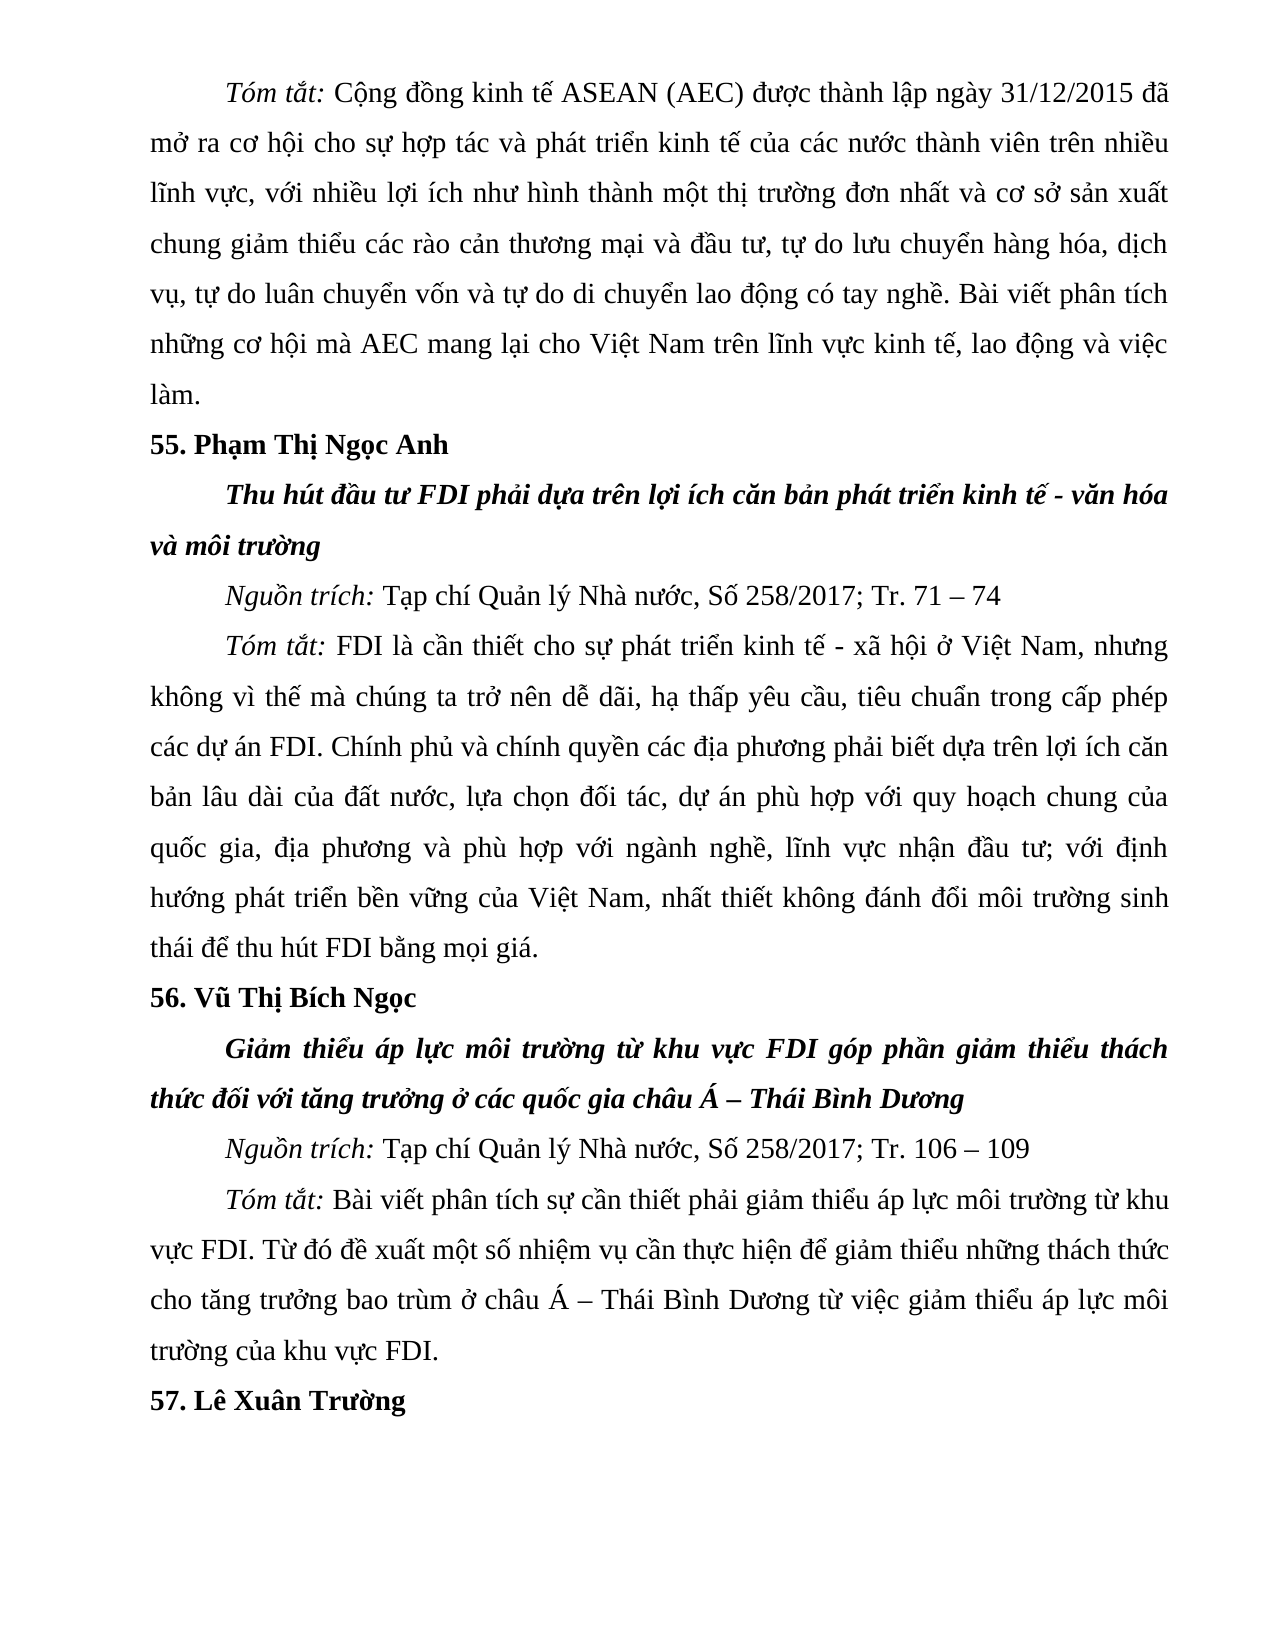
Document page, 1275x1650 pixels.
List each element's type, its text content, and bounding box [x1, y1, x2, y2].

text Thu hút đầu tư FDI phải dựa trên lợi ích căn bản phát triển kinh tế - văn hóa và môi trường [150, 477, 1170, 561]
text Nguồn trích: Tạp chí Quản lý Nhà nước, Số 258/2017; Tr. 106 – 109 [150, 1132, 1170, 1165]
text Nguồn trích: Tạp chí Quản lý Nhà nước, Số 258/2017; Tr. 71 – 74 [150, 578, 1170, 612]
text Tóm tắt: FDI là cần thiết cho sự phát triển kinh tế - xã hội ở Việt Nam, nhưng không vì thế mà chúng ta trở nên dễ dãi, hạ thấp yêu cầu, tiêu chuẩn trong cấp phép các dự án FDI. Chính phủ và chính quyền các địa phương phải biết dựa trên lợi ích căn bản lâu dài của đất nước, lựa chọn đối tác, dự án phù hợp với quy hoạch chung của quốc gia, địa phương và phù hợp với ngành nghề, lĩnh vực nhận đầu tư; với định hướng phát triển bền vững của Việt Nam, nhất thiết không đánh đổi môi trường sinh thái để thu hút FDI bằng mọi giá. [150, 628, 1170, 964]
text Tóm tắt: Cộng đồng kinh tế ASEAN (AEC) được thành lập ngày 31/12/2015 đã mở ra cơ hội cho sự hợp tác và phát triển kinh tế của các nước thành viên trên nhiều lĩnh vực, với nhiều lợi ích như hình thành một thị trường đơn nhất và cơ sở sản xuất chung giảm thiểu các rào cản thương mại và đầu tư, tự do lưu chuyển hàng hóa, dịch vụ, tự do luân chuyển vốn và tự do di chuyển lao động có tay nghề. Bài viết phân tích những cơ hội mà AEC mang lại cho Việt Nam trên lĩnh vực kinh tế, lao động và việc làm. [150, 75, 1170, 410]
text 56. Vũ Thị Bích Ngọc [150, 981, 1170, 1014]
text Giảm thiểu áp lực môi trường từ khu vực FDI góp phần giảm thiểu thách thức đối với tăng trưởng ở các quốc gia châu Á – Thái Bình Dương [150, 1031, 1170, 1115]
text 57. Lê Xuân Trường [150, 1383, 1170, 1417]
text 55. Phạm Thị Ngọc Anh [150, 427, 1170, 461]
text Tóm tắt: Bài viết phân tích sự cần thiết phải giảm thiểu áp lực môi trường từ khu vực FDI. Từ đó đề xuất một số nhiệm vụ cần thực hiện để giảm thiểu những thách thức cho tăng trưởng bao trùm ở châu Á – Thái Bình Dương từ việc giảm thiểu áp lực môi trường của khu vực FDI. [150, 1182, 1170, 1366]
